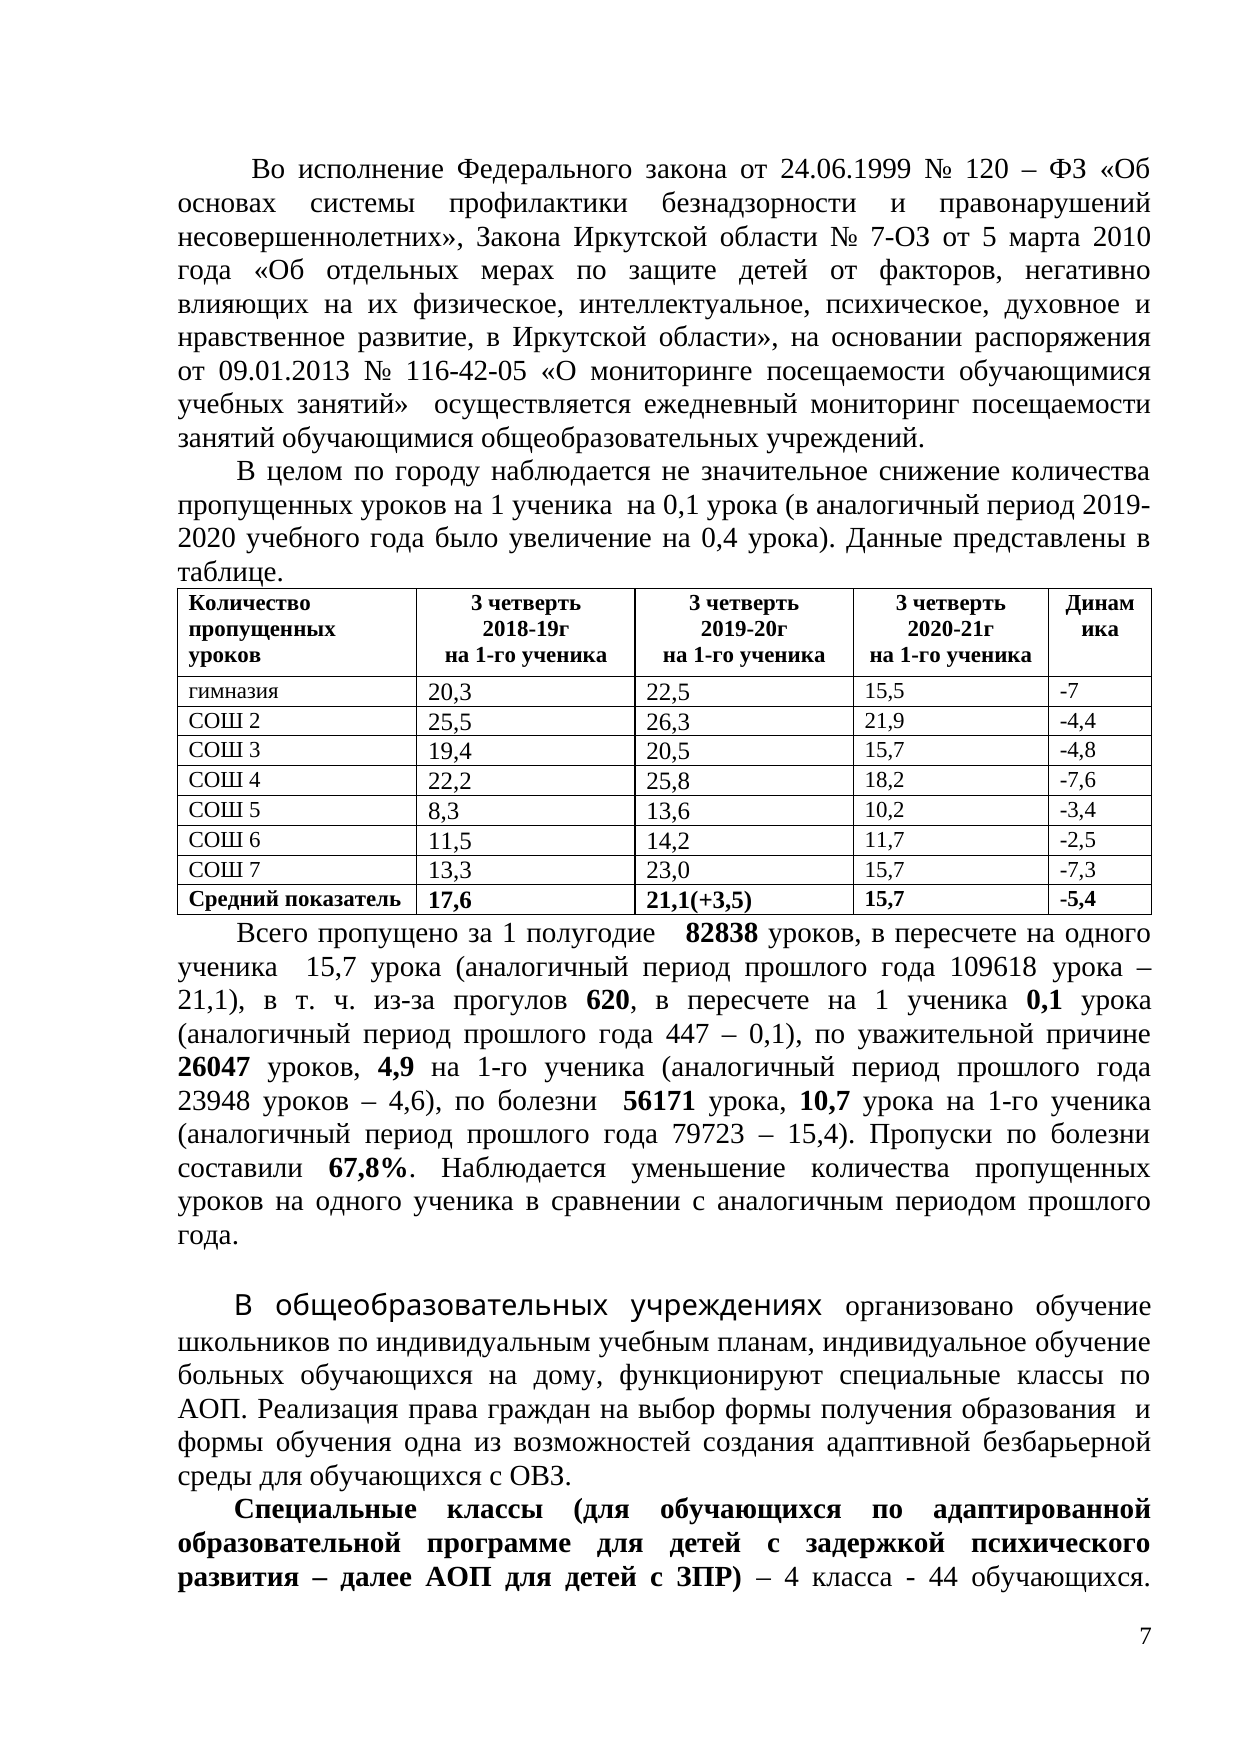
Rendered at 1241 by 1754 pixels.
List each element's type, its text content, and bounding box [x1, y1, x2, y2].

table_cell 21,1(+3,5) [636, 885, 853, 914]
text Во исполнение Федерального закона от 24.06.1999 № 120 – ФЗ «Об основах системы профилактики безнадзорности и правонарушений несовершеннолетних», Закона Иркутской области № 7-ОЗ от 5 марта 2010 года «Об отдельных мерах по защите детей от факторов, негативно влияющих на их физическое, интеллектуальное, психическое, духовное и нравственное развитие, в Иркутской области», на основании распоряжения от 09.01.2013 № 116-42-05 «О мониторинге посещаемости обучающимися учебных занятий» осуществляется ежедневный мониторинг посещаемости занятий обучающимися общеобразовательных учреждений. [177, 152, 1152, 453]
table_cell Средний показатель [178, 885, 416, 914]
text В общеобразовательных учреждениях организовано обучение школьников по индивидуальным учебным планам, индивидуальное обучение больных обучающихся на дому, функционируют специальные классы по АОП. Реализация права граждан на выбор формы получения образования и формы обучения одна из возможностей создания адаптивной безбарьерной среды для обучающихся с ОВЗ. [177, 1284, 1152, 1492]
table_cell 8,3 [417, 796, 634, 825]
table_cell СОШ 4 [178, 766, 416, 795]
table_cell -4,4 [1049, 707, 1151, 735]
table_cell 22,5 [636, 677, 853, 706]
table_cell 22,2 [417, 766, 634, 795]
table_cell 26,3 [636, 707, 853, 735]
table_header 3 четверть 2019-20г на 1-го ученика [636, 589, 853, 676]
table_cell 23,0 [636, 856, 853, 884]
table_cell -7 [1049, 677, 1151, 706]
table_cell 15,7 [854, 736, 1048, 765]
text В целом по городу наблюдается не значительное снижение количества пропущенных уроков на 1 ученика на 0,1 урока (в аналогичный период 2019-2020 учебного года было увеличение на 0,4 урока). Данные представлены в таблице. [177, 453, 1152, 588]
table_cell 14,2 [636, 826, 853, 854]
table_cell 19,4 [417, 736, 634, 765]
table_cell -5,4 [1049, 885, 1151, 914]
table_cell 13,6 [636, 796, 853, 825]
table_cell 18,2 [854, 766, 1048, 795]
table_cell 15,5 [854, 677, 1048, 706]
table_header 3 четверть 2018-19г на 1-го ученика [417, 589, 634, 676]
table_header Количество пропущенных уроков [178, 589, 416, 676]
table_cell СОШ 2 [178, 707, 416, 735]
table_cell 25,8 [636, 766, 853, 795]
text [177, 1492, 1152, 1592]
table_cell гимназия [178, 677, 416, 706]
table_cell -4,8 [1049, 736, 1151, 765]
table_cell -3,4 [1049, 796, 1151, 825]
table_cell 11,7 [854, 826, 1048, 854]
table_cell СОШ 5 [178, 796, 416, 825]
table_cell 15,7 [854, 856, 1048, 884]
table_cell 13,3 [417, 856, 634, 884]
text Всего пропущено за 1 полугодие 82838 уроков, в пересчете на одного ученика 15,7 урока (аналогичный период прошлого года 109618 урока – 21,1), в т. ч. из-за прогулов 620, в пересчете на 1 ученика 0,1 урока (аналогичный период прошлого года 447 – 0,1), по уважительной причине 26047 уроков, 4,9 на 1-го ученика (аналогичный период прошлого года 23948 уроков – 4,6), по болезни 56171 урока, 10,7 урока на 1-го ученика (аналогичный период прошлого года 79723 – 15,4). Пропуски по болезни составили 67,8%. Наблюдается уменьшение количества пропущенных уроков на одного ученика в сравнении с аналогичным периодом прошлого года. [177, 915, 1152, 1251]
table_cell -7,6 [1049, 766, 1151, 795]
table_cell 10,2 [854, 796, 1048, 825]
table_cell СОШ 3 [178, 736, 416, 765]
table_cell -2,5 [1049, 826, 1151, 854]
table_cell 17,6 [417, 885, 634, 914]
table_header 3 четверть 2020-21г на 1-го ученика [854, 589, 1048, 676]
table_cell 20,3 [417, 677, 634, 706]
table_header Динамика [1049, 589, 1151, 676]
table_cell 11,5 [417, 826, 634, 854]
table_cell СОШ 7 [178, 856, 416, 884]
table_cell -7,3 [1049, 856, 1151, 884]
table_cell 20,5 [636, 736, 853, 765]
table_cell СОШ 6 [178, 826, 416, 854]
table_cell 15,7 [854, 885, 1048, 914]
table_cell 21,9 [854, 707, 1048, 735]
table_cell 25,5 [417, 707, 634, 735]
